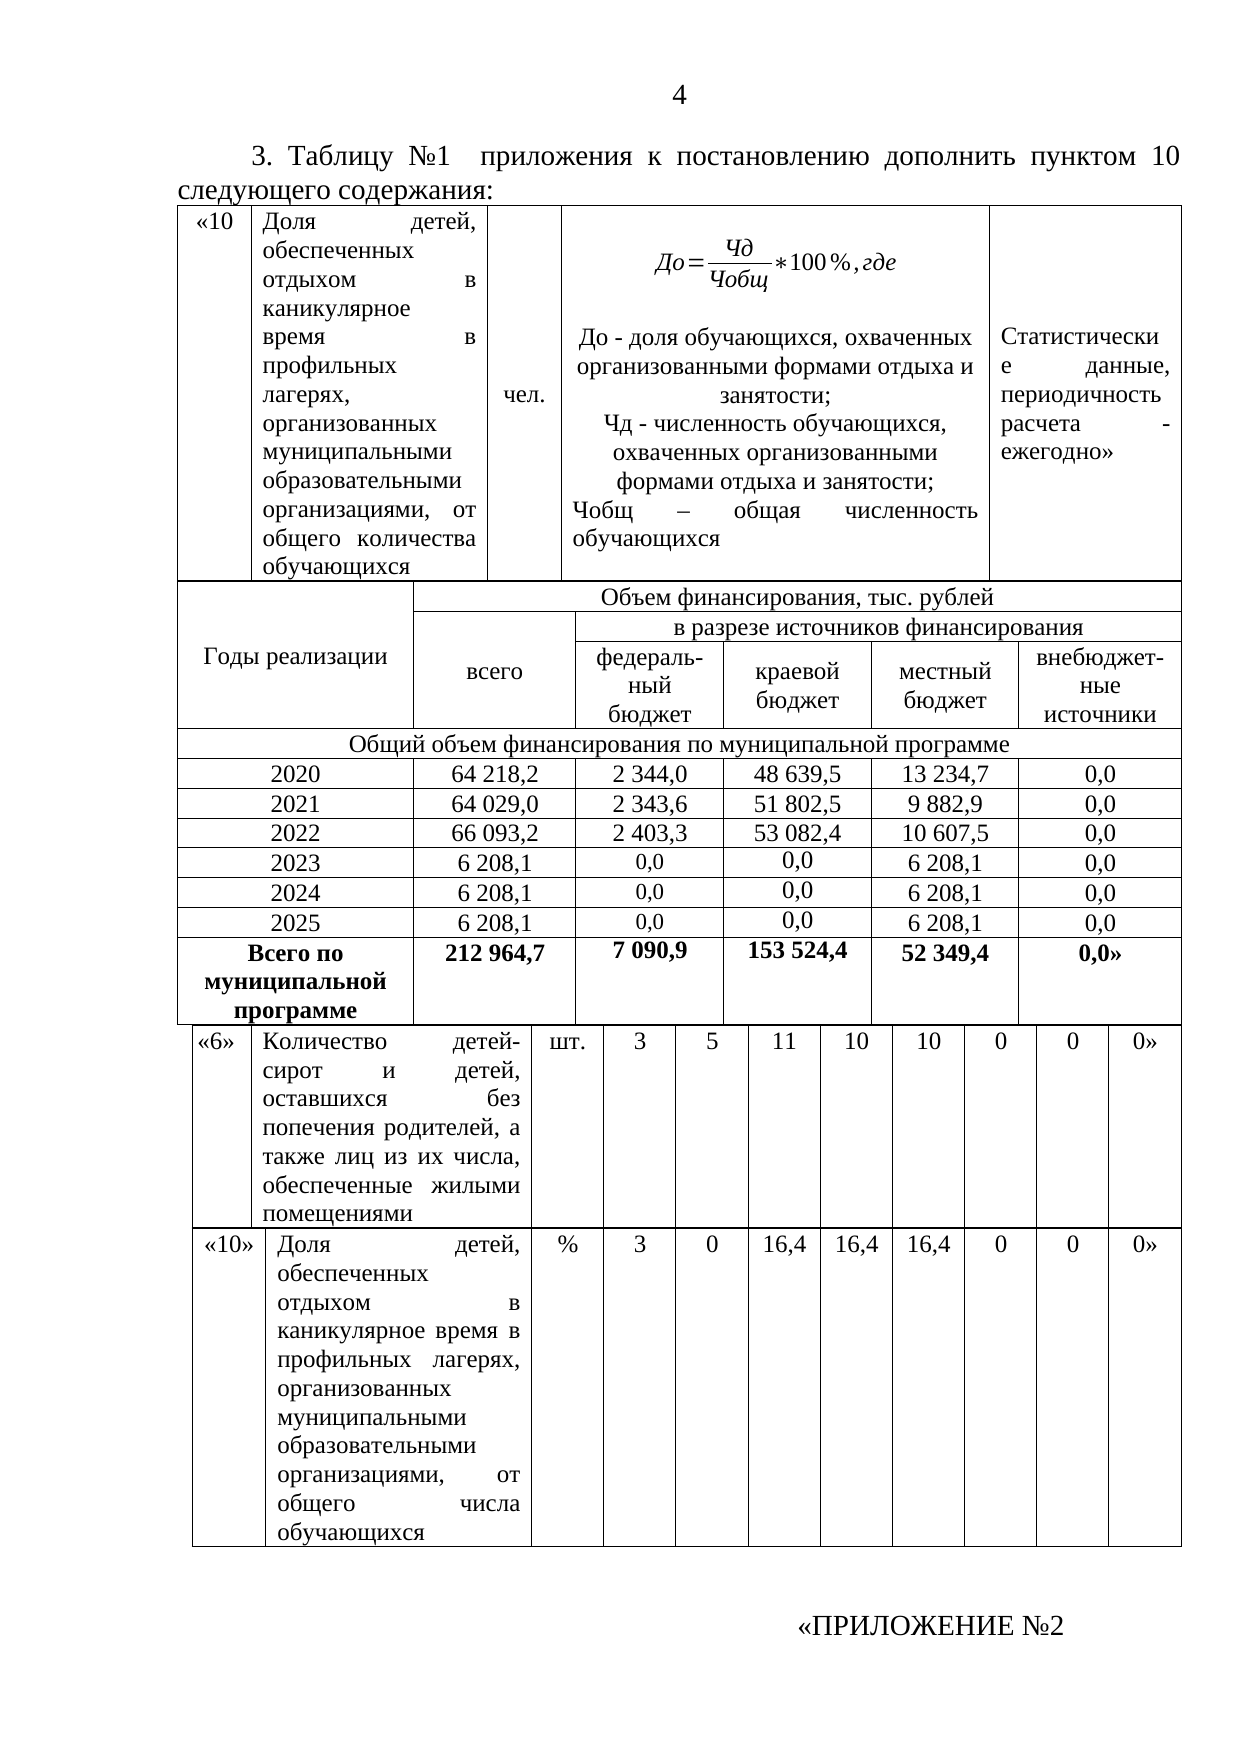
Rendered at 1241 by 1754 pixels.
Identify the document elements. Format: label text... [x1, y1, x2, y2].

table_cell 64 218,2 [414, 759, 575, 788]
table_cell 2 403,3 [576, 819, 723, 847]
table_header Объем финансирования, тыс. рублей [414, 582, 1181, 611]
table_cell в разрезе источников финансирования [576, 612, 1181, 641]
table_header 0 [1037, 1026, 1108, 1227]
table_cell 0,0 [724, 878, 871, 907]
table_header 11 [749, 1026, 820, 1227]
table_header 16,4 [749, 1229, 820, 1546]
table_header «6» [193, 1026, 251, 1227]
table_cell 2021 [178, 789, 413, 817]
table_header «10 [178, 206, 251, 580]
table_cell 2 343,6 [576, 789, 723, 817]
table_cell 0,0 [1019, 819, 1181, 847]
table_cell внебюджет-ные источники [1019, 642, 1181, 728]
table_header 0 [1037, 1229, 1108, 1546]
table_header 3 [604, 1229, 675, 1546]
table_cell местный бюджет [872, 642, 1018, 728]
table_cell 2024 [178, 878, 413, 907]
table_cell 0,0 [1019, 789, 1181, 817]
table_header Общий объем финансирования по муниципальной программе [178, 729, 1181, 758]
table_cell 0,0 [1019, 848, 1181, 877]
table_cell 0,0 [724, 908, 871, 937]
table_cell 52 349,4 [872, 938, 1018, 1024]
table_cell 2025 [178, 908, 413, 937]
table_header Доля детей, обеспеченных отдыхом в каникулярное время в профильных лагерях, организованных муниципальными образовательными организациями, от общего числа обучающихся [266, 1229, 531, 1546]
table_header чел. [488, 206, 561, 580]
table_cell 48 639,5 [724, 759, 871, 788]
table_header 0» [1109, 1229, 1181, 1546]
table_cell 6 208,1 [872, 908, 1018, 937]
table_cell 6 208,1 [414, 848, 575, 877]
table_header шт. [532, 1026, 603, 1227]
table_header Количество детей-сирот и детей, оставшихся без попечения родителей, а также лиц из их числа, обеспеченные жилыми помещениями [252, 1026, 531, 1227]
table_header «10» [193, 1229, 265, 1546]
table_cell 6 208,1 [414, 878, 575, 907]
table_cell 53 082,4 [724, 819, 871, 847]
table_cell 0,0 [1019, 878, 1181, 907]
table_cell 0,0 [576, 908, 723, 937]
table_cell 0,0 [576, 848, 723, 877]
table_cell 10 607,5 [872, 819, 1018, 847]
table_header 0 [676, 1229, 748, 1546]
table_cell 6 208,1 [414, 908, 575, 937]
table_header Статистические данные, периодичность расчета - ежегодно» [990, 206, 1181, 580]
table_cell 64 029,0 [414, 789, 575, 817]
table_cell 51 802,5 [724, 789, 871, 817]
text 3. Таблицу №1 приложения к постановлению дополнить пунктом 10 следующего содержания: [177, 138, 1181, 205]
table_cell 212 964,7 [414, 938, 575, 1024]
table_cell всего [414, 612, 575, 728]
table_cell 6 208,1 [872, 878, 1018, 907]
table_cell 0,0 [724, 848, 871, 877]
table_header 16,4 [821, 1229, 892, 1546]
table_cell 2022 [178, 819, 413, 847]
table_cell краевой бюджет [724, 642, 871, 728]
table_header Годы реализации [178, 582, 413, 728]
table_header % [532, 1229, 603, 1546]
table_header 0 [965, 1229, 1036, 1546]
table_header 0 [965, 1026, 1036, 1227]
table_cell 0,0 [1019, 908, 1181, 937]
table_header 0» [1109, 1026, 1181, 1227]
table_cell 66 093,2 [414, 819, 575, 847]
table_cell 13 234,7 [872, 759, 1018, 788]
table_cell 0,0 [576, 878, 723, 907]
table_cell 0,0 [1019, 759, 1181, 788]
table_cell 2023 [178, 848, 413, 877]
table_cell федеральный бюджет [576, 642, 723, 728]
table_cell 2 344,0 [576, 759, 723, 788]
table_cell 153 524,4 [724, 938, 871, 1024]
table_header 10 [821, 1026, 892, 1227]
text «ПРИЛОЖЕНИЕ №2 [177, 1608, 1181, 1642]
table_header 10 [893, 1026, 964, 1227]
table_header 3 [604, 1026, 675, 1227]
table_header Доля детей, обеспеченных отдыхом в каникулярное время в профильных лагерях, организованных муниципальными образовательными организациями, от общего количества обучающихся [252, 206, 487, 580]
table_header 16,4 [893, 1229, 964, 1546]
table_cell 0,0» [1019, 938, 1181, 1024]
table_cell 7 090,9 [576, 938, 723, 1024]
table_cell 2020 [178, 759, 413, 788]
table_header 5 [676, 1026, 748, 1227]
table_cell 6 208,1 [872, 848, 1018, 877]
table_header До - доля обучающихся, охваченных организованными формами отдыха и занятости; Чд - численность обучающихся, охваченных организованными формами отдыха и занятости; Чобщ – общая численность обучающихся [562, 206, 989, 580]
table_cell Всего по муниципальной программе [178, 938, 413, 1024]
table_cell 9 882,9 [872, 789, 1018, 817]
